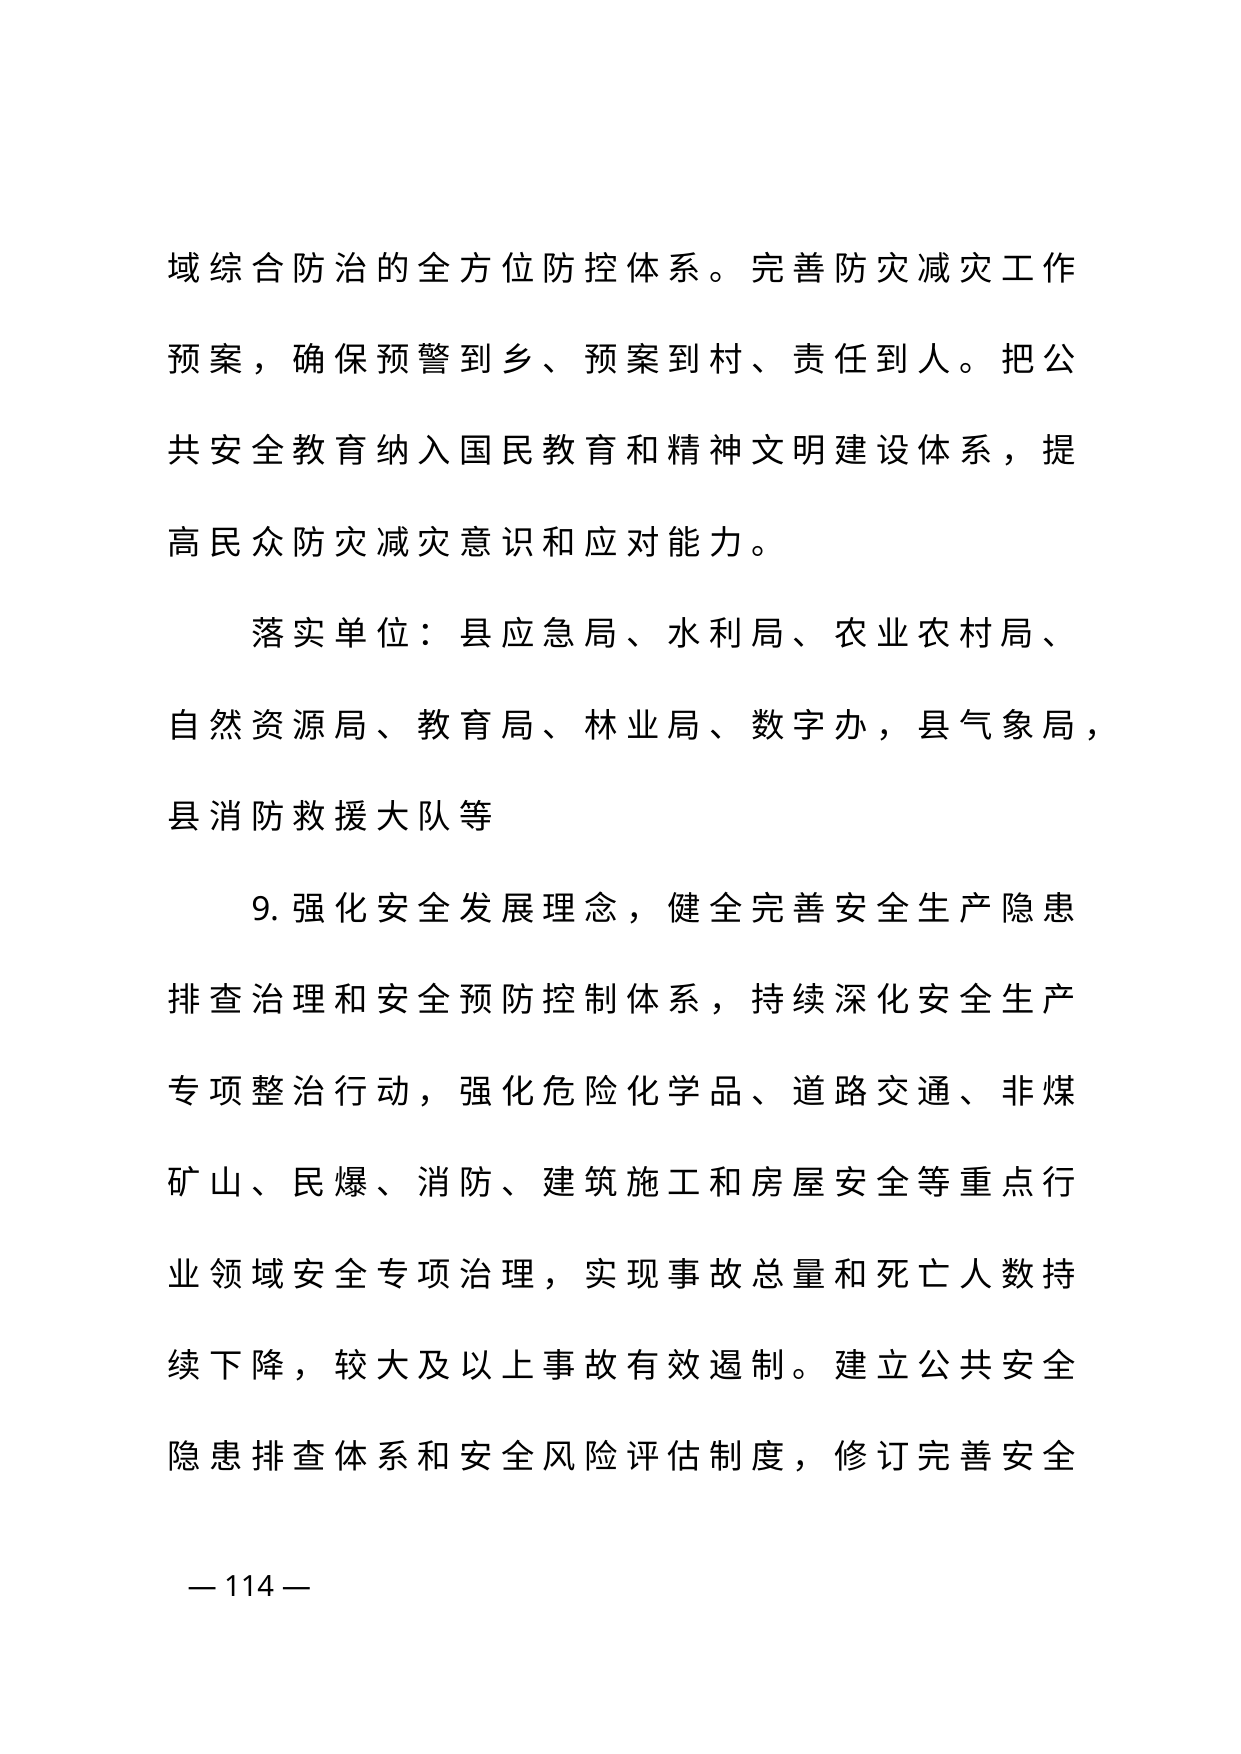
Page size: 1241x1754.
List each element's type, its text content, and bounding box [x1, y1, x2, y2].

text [168, 220, 1084, 586]
text 落实单位：县应急局、水利局、农业农村局、自然资源局、教育局、林业局、数字办，县气象局，县消防救援大队等 [168, 586, 1084, 860]
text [168, 860, 1084, 1500]
